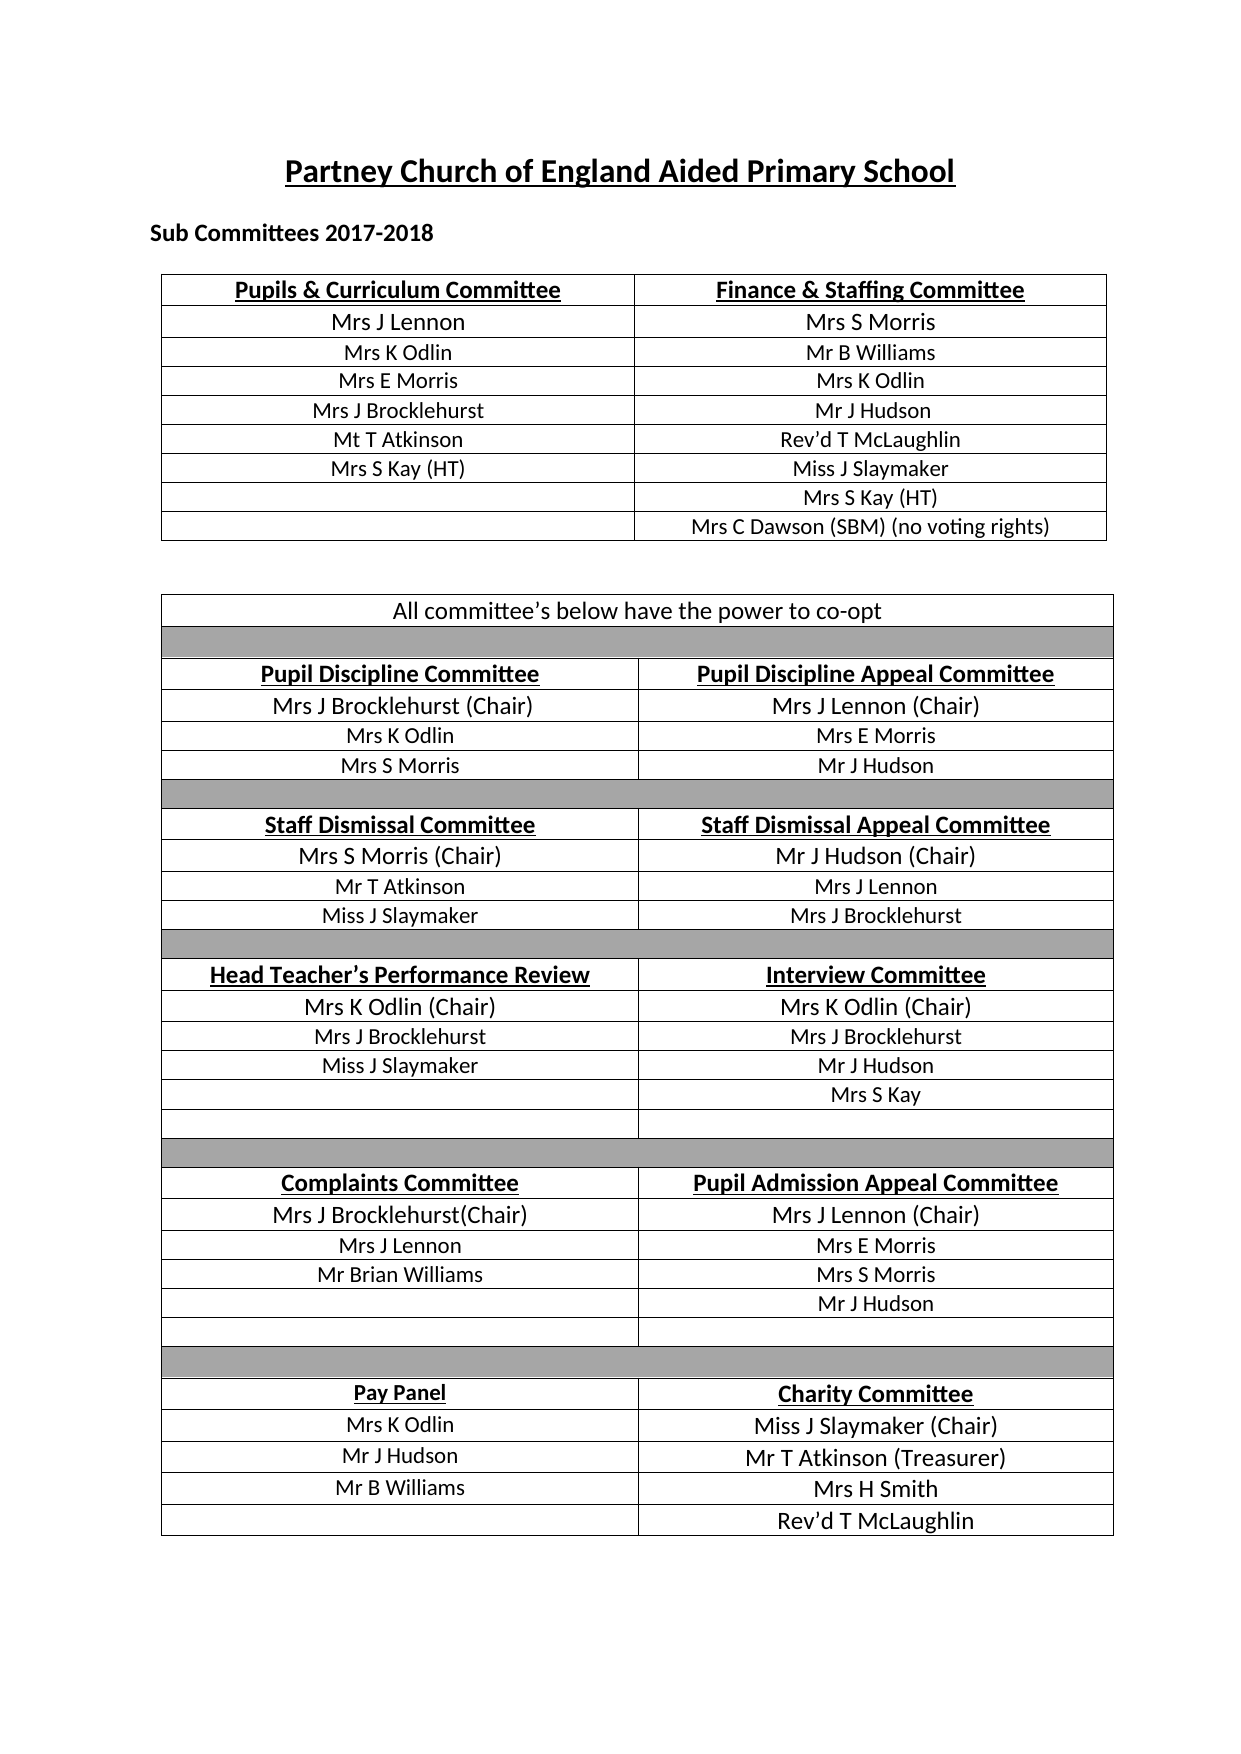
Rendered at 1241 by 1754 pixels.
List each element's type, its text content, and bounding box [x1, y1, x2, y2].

table_cell Mr J Hudson [639, 751, 1113, 779]
table_cell Mrs J Brocklehurst [162, 1022, 638, 1050]
table_cell [162, 1347, 1113, 1377]
table_cell Mrs J Brocklehurst [639, 901, 1113, 929]
table_cell Mrs J Brocklehurst (Chair) [162, 690, 638, 721]
table_cell Mr Brian Williams [162, 1260, 638, 1288]
table_cell Mrs S Morris (Chair) [162, 840, 638, 871]
table_cell Mrs K Odlin [162, 338, 634, 366]
table_cell Charity Committee [639, 1379, 1113, 1409]
table_cell Mrs K Odlin [162, 722, 638, 750]
table_cell [162, 1110, 638, 1137]
table_cell Mrs J Lennon [639, 872, 1113, 900]
table_cell [162, 627, 1113, 657]
table_cell Mrs E Morris [639, 722, 1113, 750]
table_cell Miss J Slaymaker [635, 454, 1106, 482]
table_cell Rev’d T McLaughlin [639, 1505, 1113, 1535]
table_cell Mr B Williams [635, 338, 1106, 366]
table_header Finance & Staffing Committee [635, 275, 1106, 305]
table_cell [162, 1139, 1113, 1167]
table_cell Mrs S Kay (HT) [162, 454, 634, 482]
table_cell [162, 1505, 638, 1535]
table_cell [639, 1318, 1113, 1346]
table_cell Interview Committee [639, 959, 1113, 990]
table_cell Mrs K Odlin [635, 367, 1106, 395]
table_cell Complaints Committee [162, 1168, 638, 1198]
text Partney Church of England Aided Primary School [150, 150, 1090, 191]
table_cell Mr T Atkinson (Treasurer) [639, 1442, 1113, 1472]
table_cell Head Teacher’s Performance Review [162, 959, 638, 990]
table_cell Mr J Hudson (Chair) [639, 840, 1113, 871]
table_header Pupils & Curriculum Committee [162, 275, 634, 305]
table_cell Mr B Williams [162, 1473, 638, 1504]
table_cell Mr J Hudson [635, 396, 1106, 424]
table_cell Mrs S Kay (HT) [635, 483, 1106, 511]
table_cell Mrs E Morris [639, 1231, 1113, 1259]
table_cell Mrs K Odlin [162, 1410, 638, 1441]
table_cell [162, 1318, 638, 1346]
table_cell Pay Panel [162, 1379, 638, 1409]
table_cell Mrs J Brocklehurst [639, 1022, 1113, 1050]
table_cell Miss J Slaymaker [162, 1051, 638, 1079]
table_cell Mrs K Odlin (Chair) [162, 991, 638, 1021]
table_cell Miss J Slaymaker (Chair) [639, 1410, 1113, 1441]
table_cell Mrs S Morris [639, 1260, 1113, 1288]
table_cell Mt T Atkinson [162, 425, 634, 453]
table_cell [162, 1289, 638, 1317]
table_cell Mrs J Brocklehurst [162, 396, 634, 424]
table_cell Mr J Hudson [639, 1289, 1113, 1317]
table_cell [162, 930, 1113, 958]
table_cell [162, 483, 634, 511]
table_cell Pupil Discipline Appeal Committee [639, 659, 1113, 689]
table_cell Mrs C Dawson (SBM) (no voting rights) [635, 512, 1106, 540]
table_cell [639, 1110, 1113, 1137]
table_cell Mrs J Lennon (Chair) [639, 1199, 1113, 1230]
table_cell Pupil Discipline Committee [162, 659, 638, 689]
table_cell [162, 512, 634, 540]
table_cell Mr T Atkinson [162, 872, 638, 900]
table_cell Mrs J Lennon [162, 1231, 638, 1259]
table_cell Miss J Slaymaker [162, 901, 638, 929]
table_cell Pupil Admission Appeal Committee [639, 1168, 1113, 1198]
table_cell Mrs S Kay [639, 1080, 1113, 1108]
table_cell [162, 780, 1113, 808]
table_cell Mrs H Smith [639, 1473, 1113, 1504]
table_cell Mrs K Odlin (Chair) [639, 991, 1113, 1021]
table_cell Mrs E Morris [162, 367, 634, 395]
table_cell Mr J Hudson [162, 1442, 638, 1472]
table_cell Staff Dismissal Committee [162, 809, 638, 839]
table_cell Mrs J Lennon (Chair) [639, 690, 1113, 721]
table_cell Rev’d T McLaughlin [635, 425, 1106, 453]
text Sub Committees 2017-2018 [150, 218, 1090, 248]
table_cell [162, 1080, 638, 1108]
table_cell Mrs S Morris [635, 306, 1106, 337]
table_cell Mrs J Lennon [162, 306, 634, 337]
table_cell Mrs S Morris [162, 751, 638, 779]
table_cell Mrs J Brocklehurst(Chair) [162, 1199, 638, 1230]
table_header All committee’s below have the power to co-opt [162, 595, 1113, 626]
table_cell Mr J Hudson [639, 1051, 1113, 1079]
table_cell Staff Dismissal Appeal Committee [639, 809, 1113, 839]
